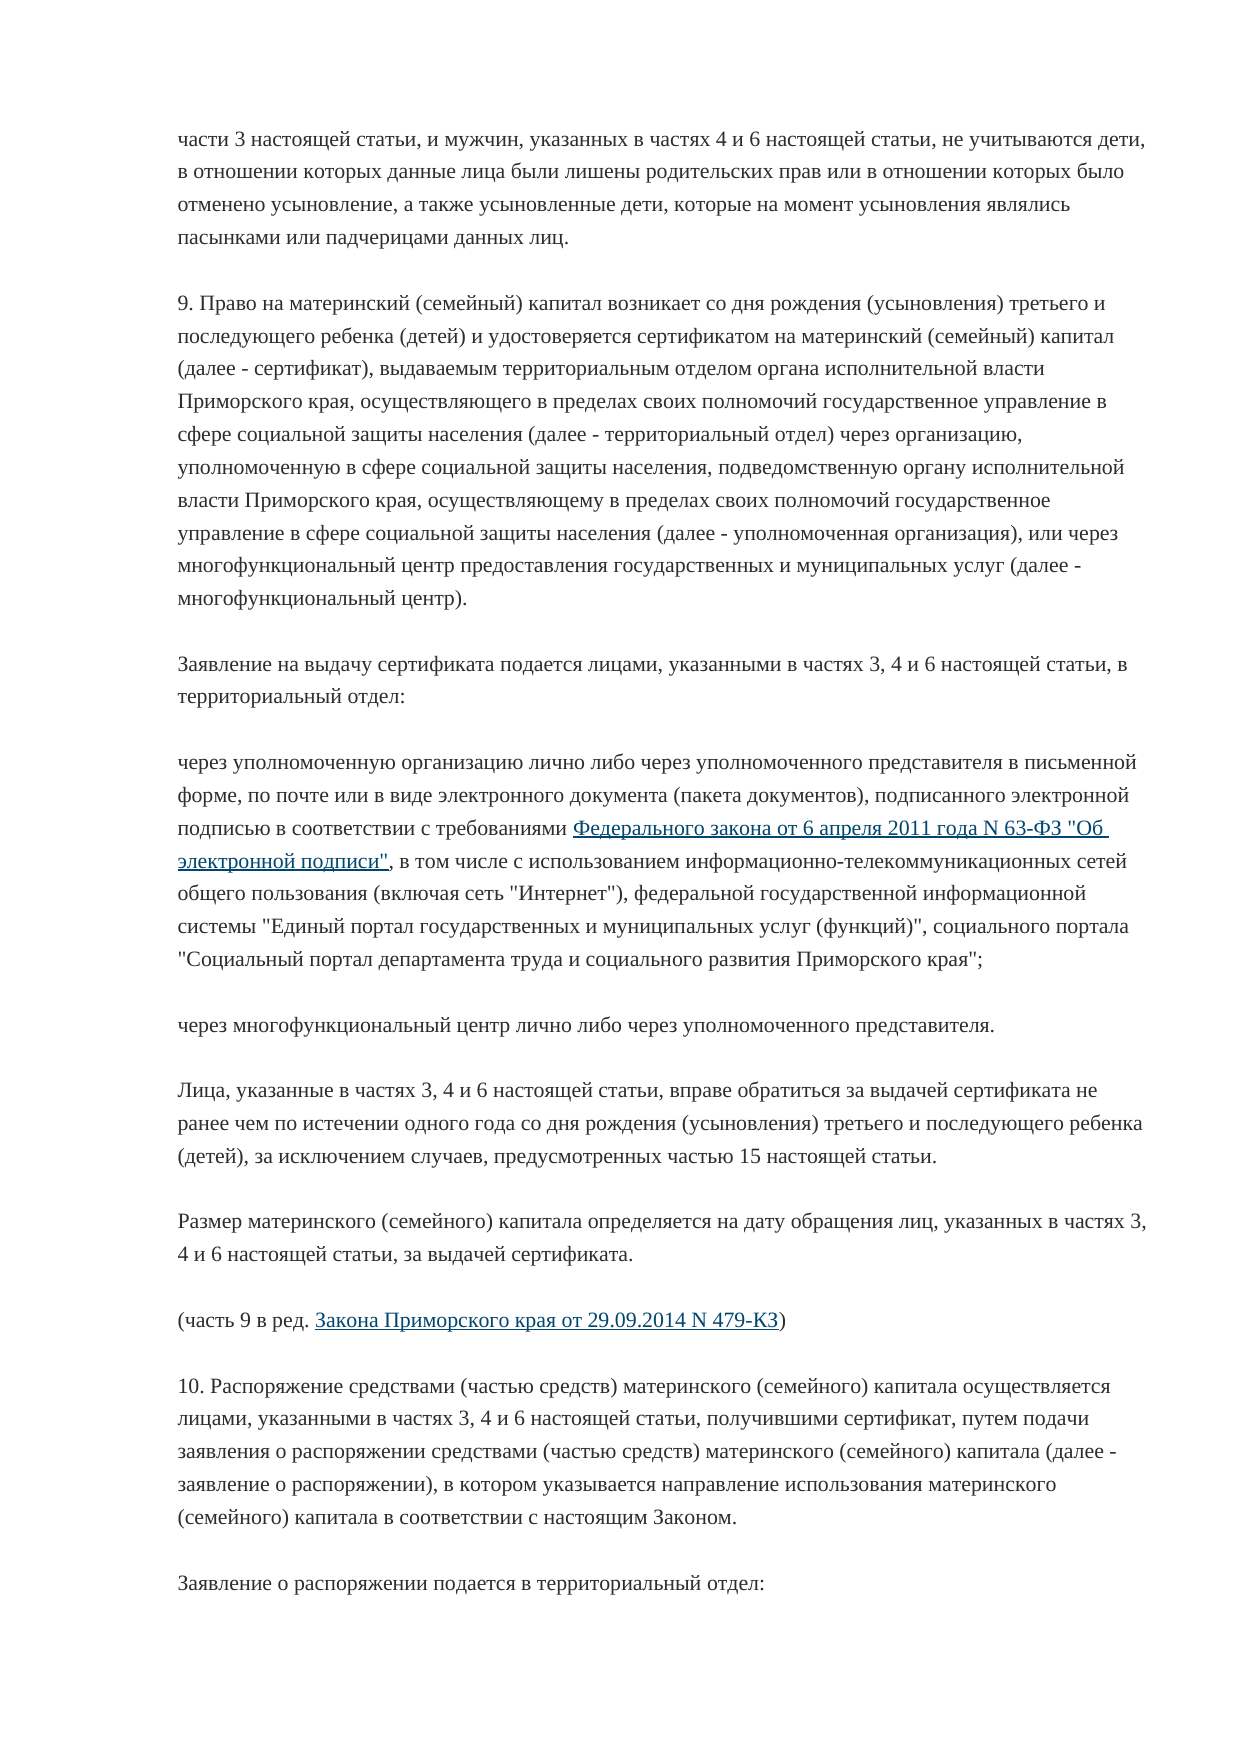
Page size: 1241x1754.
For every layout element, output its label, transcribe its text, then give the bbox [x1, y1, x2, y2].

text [177, 118, 1152, 249]
text (часть 9 в ред. Закона Приморского края от 29.09.2014 N 479-КЗ) [177, 1267, 1152, 1332]
text Лица, указанные в частях 3, 4 и 6 настоящей статьи, вправе обратиться за выдачей сертификата не ранее чем по истечении одного года со дня рождения (усыновления) третьего и последующего ребенка (детей), за исключением случаев, предусмотренных частью 15 настоящей статьи. [177, 1037, 1152, 1168]
text 9. Право на материнский (семейный) капитал возникает со дня рождения (усыновления) третьего и последующего ребенка (детей) и удостоверяется сертификатом на материнский (семейный) капитал (далее - сертификат), выдаваемым территориальным отделом органа исполнительной власти Приморского края, осуществляющего в пределах своих полномочий государственное управление в сфере социальной защиты населения (далее - территориальный отдел) через организацию, уполномоченную в сфере социальной защиты населения, подведомственную органу исполнительной власти Приморского края, осуществляющему в пределах своих полномочий государственное управление в сфере социальной защиты населения (далее - уполномоченная организация), или через многофункциональный центр предоставления государственных и муниципальных услуг (далее - многофункциональный центр). [177, 249, 1152, 610]
text Размер материнского (семейного) капитала определяется на дату обращения лиц, указанных в частях 3, 4 и 6 настоящей статьи, за выдачей сертификата. [177, 1168, 1152, 1267]
text Заявление на выдачу сертификата подается лицами, указанными в частях 3, 4 и 6 настоящей статьи, в территориальный отдел: [177, 610, 1152, 709]
text через уполномоченную организацию лично либо через уполномоченного представителя в письменной форме, по почте или в виде электронного документа (пакета документов), подписанного электронной подписью в соответствии с требованиями Федерального закона от 6 апреля 2011 года N 63-ФЗ "Об электронной подписи", в том числе с использованием информационно-телекоммуникационных сетей общего пользования (включая сеть "Интернет"), федеральной государственной информационной системы "Единый портал государственных и муниципальных услуг (функций)", социального портала "Социальный портал департамента труда и социального развития Приморского края"; [177, 709, 1152, 971]
text Заявление о распоряжении подается в территориальный отдел: [177, 1529, 1152, 1595]
text через многофункциональный центр лично либо через уполномоченного представителя. [177, 971, 1152, 1037]
text 10. Распоряжение средствами (частью средств) материнского (семейного) капитала осуществляется лицами, указанными в частях 3, 4 и 6 настоящей статьи, получившими сертификат, путем подачи заявления о распоряжении средствами (частью средств) материнского (семейного) капитала (далее - заявление о распоряжении), в котором указывается направление использования материнского (семейного) капитала в соответствии с настоящим Законом. [177, 1332, 1152, 1529]
